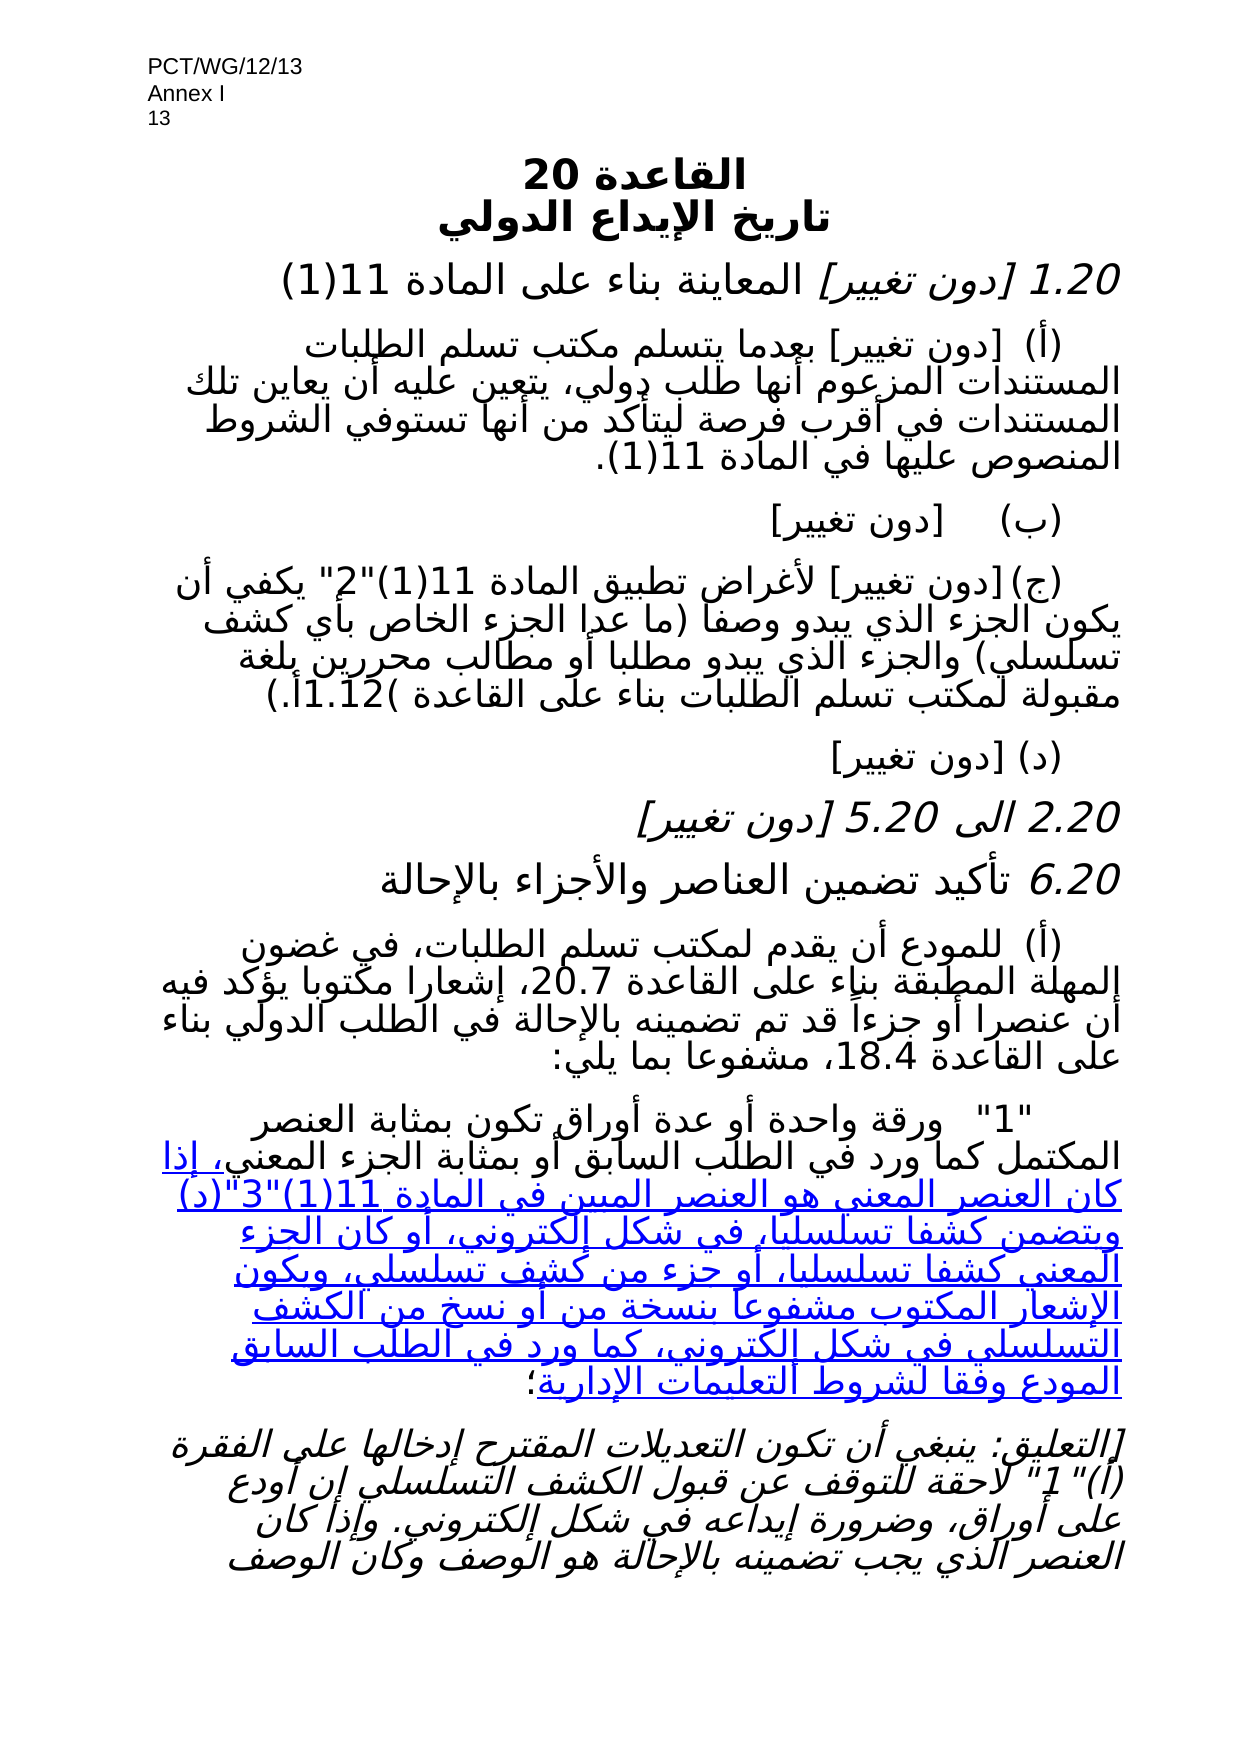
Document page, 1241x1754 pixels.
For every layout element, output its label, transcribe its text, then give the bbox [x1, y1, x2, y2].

text "1" ورقة واحدة أو عدة أوراق تكون بمثابة العنصر المكتمل كما ورد في الطلب السابق أو بمثابة الجزء المعني، إذا كان العنصر المعني هو العنصر المبين في المادة 11(1)"3"(د) ويتضمن كشفا تسلسليا، في شكل إلكتروني، أو كان الجزء المعني كشفا تسلسليا، أو جزء من كشف تسلسلي، ويكون الإشعار المكتوب مشفوعا بنسخة من أو نسخ من الكشف التسلسلي في شكل إلكتروني، كما ورد في الطلب السابق المودع وفقا لشروط التعليمات الإدارية؛ [148, 1102, 1122, 1402]
text 1.20 [دون تغيير] المعاينة بناء على المادة 11(1) [148, 264, 1122, 302]
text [148, 1427, 1122, 1577]
text 6.20 تأكيد تضمين العناصر والأجزاء بالإحالة [148, 864, 1122, 902]
text (ب) [دون تغيير] [148, 502, 1122, 539]
text (ج) [دون تغيير] لأغراض تطبيق المادة 11(1)"2" يكفي أن يكون الجزء الذي يبدو وصفا (ما عدا الجزء الخاص بأي كشف تسلسلي) والجزء الذي يبدو مطلبا أو مطالب محررين بلغة مقبولة لمكتب تسلم الطلبات بناء على القاعدة )1.12أ.) [148, 564, 1122, 714]
text 2.20 الى 5.20 [دون تغيير] [148, 802, 1122, 839]
text القاعدة 20 تاريخ الإيداع الدولي [148, 156, 1122, 239]
text (د) [دون تغيير] [148, 739, 1122, 777]
text (أ) للمودع أن يقدم لمكتب تسلم الطلبات، في غضون المهلة المطبقة بناء على القاعدة 20.7، إشعارا مكتوبا يؤكد فيه أن عنصرا أو جزءاً قد تم تضمينه بالإحالة في الطلب الدولي بناء على القاعدة 18.4، مشفوعا بما يلي: [148, 927, 1122, 1077]
text (أ) [دون تغيير] بعدما يتسلم مكتب تسلم الطلبات المستندات المزعوم أنها طلب دولي، يتعين عليه أن يعاين تلك المستندات في أقرب فرصة ليتأكد من أنها تستوفي الشروط المنصوص عليها في المادة 11(1). [148, 327, 1122, 477]
